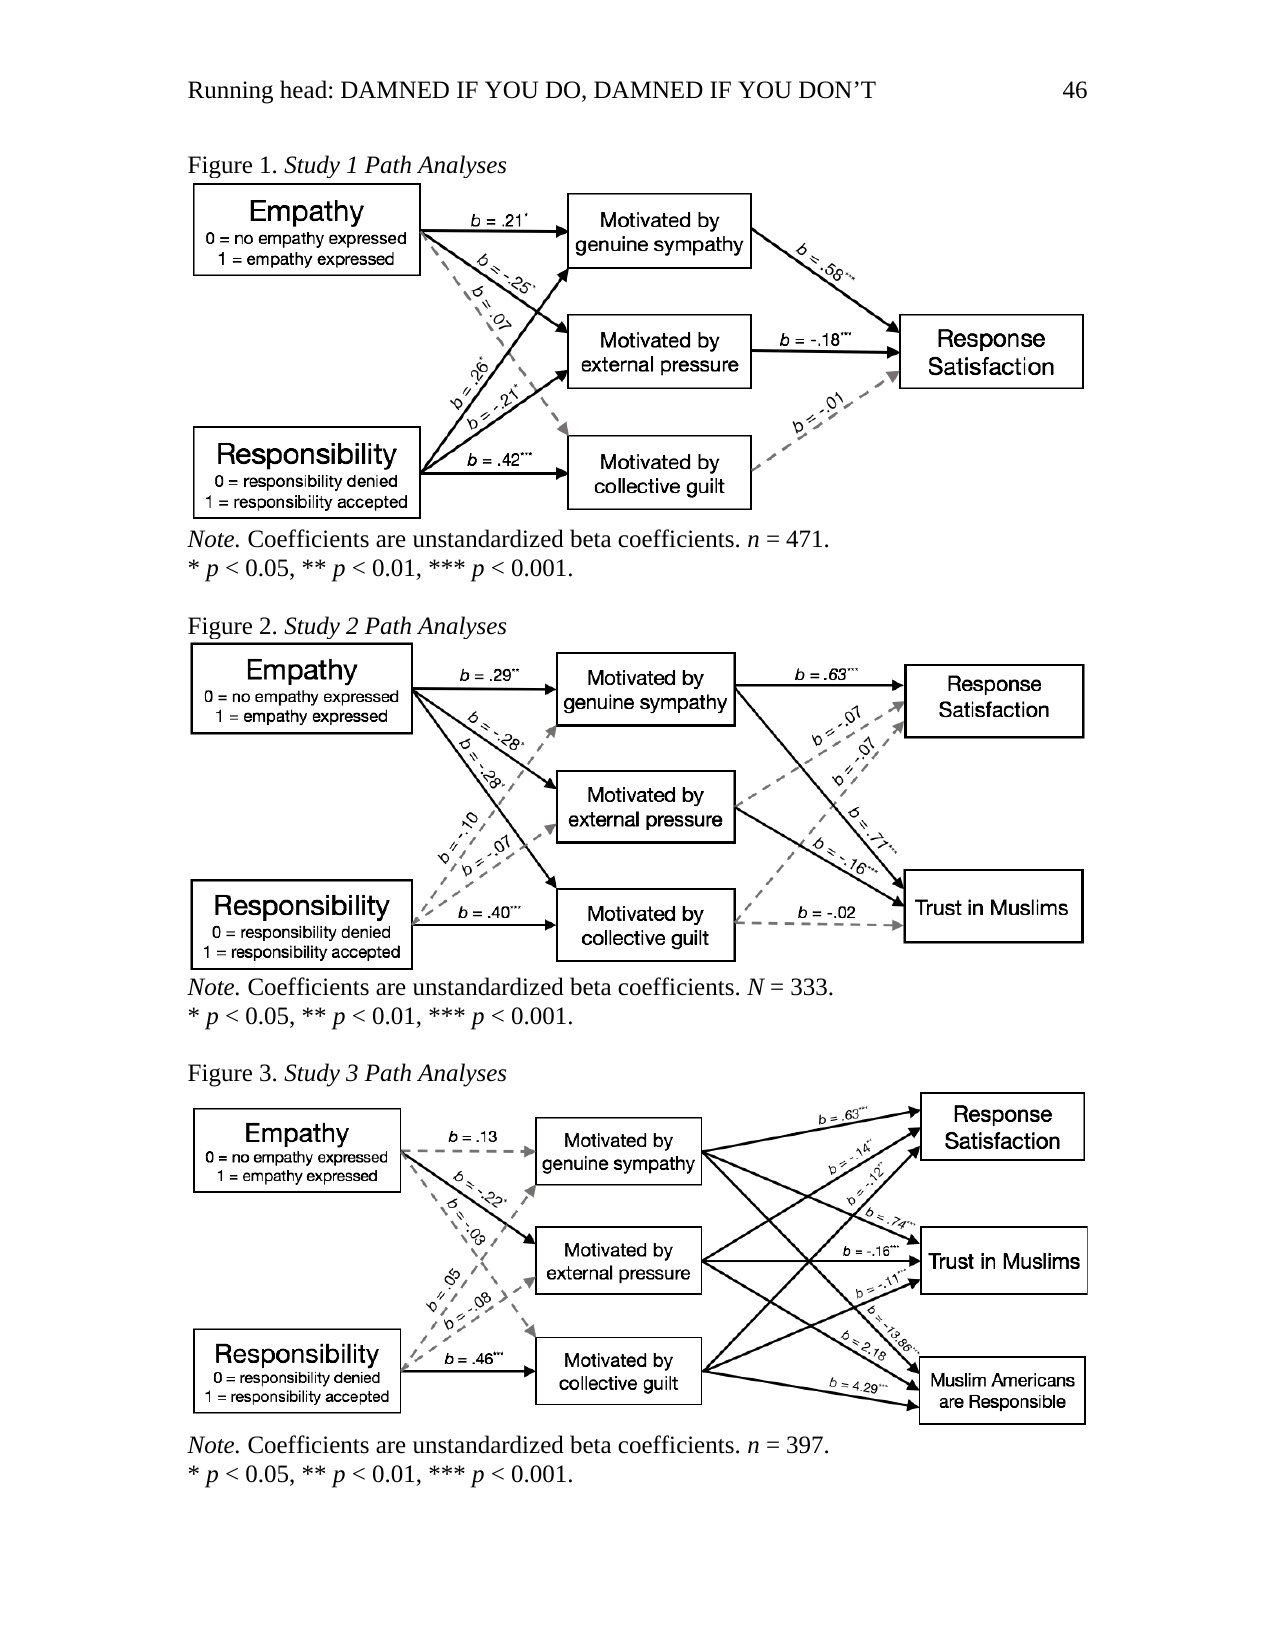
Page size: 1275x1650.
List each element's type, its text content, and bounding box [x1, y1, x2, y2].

text Figure 1. Study 1 Path Analyses [187, 150, 1087, 178]
picture [187, 178, 1088, 525]
text * p < 0.05, ** p < 0.01, *** p < 0.001. [187, 553, 1087, 582]
text Note. Coefficients are unstandardized beta coefficients. n = 471. [187, 525, 1087, 553]
picture [187, 639, 1088, 973]
text Note. Coefficients are unstandardized beta coefficients. n = 397. [187, 1431, 1087, 1459]
text Figure 2. Study 2 Path Analyses [187, 611, 1087, 639]
text * p < 0.05, ** p < 0.01, *** p < 0.001. [187, 1001, 1087, 1030]
picture [187, 1087, 1088, 1431]
text Note. Coefficients are unstandardized beta coefficients. N = 333. [187, 973, 1087, 1001]
text Figure 3. Study 3 Path Analyses [187, 1058, 1087, 1087]
text * p < 0.05, ** p < 0.01, *** p < 0.001. [187, 1459, 1087, 1488]
